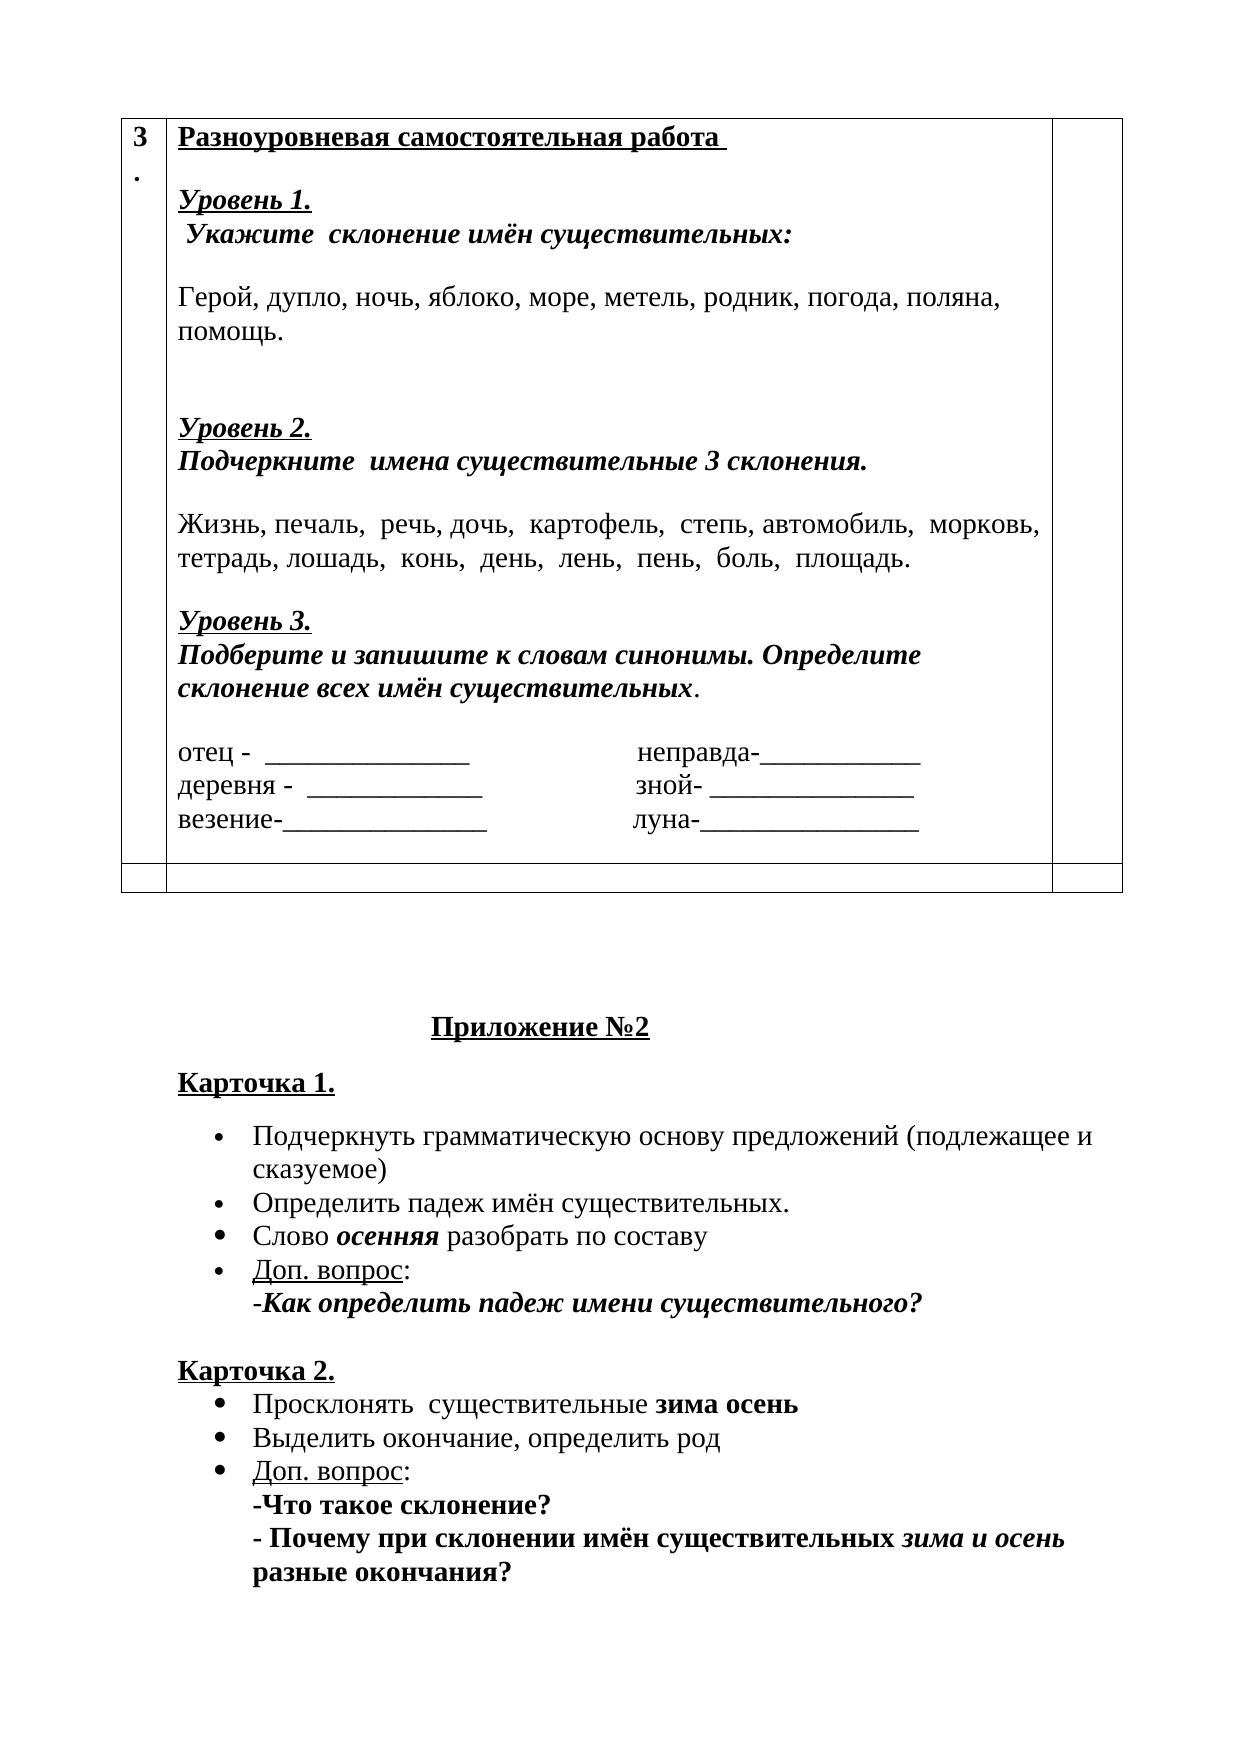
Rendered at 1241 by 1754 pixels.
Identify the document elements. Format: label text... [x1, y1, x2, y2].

table_cell [1053, 119, 1122, 863]
text Карточка 1. [177, 1061, 1152, 1099]
text Приложение №2 [177, 1005, 1152, 1043]
list Определить падеж имён существительных. [215, 1185, 1152, 1218]
table_cell 3. [122, 119, 166, 863]
text Карточка 2. [177, 1353, 1152, 1386]
table_cell Разноуровневая самостоятельная работа Уровень 1. Укажите склонение имён существительных: Герой, дупло, ночь, яблоко, море, метель, родник, погода, поляна, помощь. Уровень 2. Подчеркните имена существительные 3 склонения. Жизнь, печаль, речь, дочь, картофель, степь, автомобиль, морковь, тетрадь, лошадь, конь, день, лень, пень, боль, площадь. Уровень 3. Подберите и запишите к словам синонимы. Определите склонение всех имён существительных. отец - ______________ неправда-___________ деревня - ____________ зной- ______________ везение-______________ луна-_______________ [167, 119, 1052, 863]
list Просклонять существительные зима осень [215, 1386, 1152, 1420]
text - Почему при склонении имён существительных зима и осень разные окончания? [252, 1521, 1152, 1588]
text -Как определить падеж имени существительного? [252, 1286, 1152, 1319]
table_cell [167, 864, 1052, 892]
list Подчеркнуть грамматическую основу предложений (подлежащее и сказуемое) [215, 1118, 1152, 1185]
text -Что такое склонение? [252, 1487, 1152, 1521]
list Доп. вопрос: [215, 1252, 1152, 1286]
list Слово осенняя разобрать по составу [215, 1218, 1152, 1252]
table_cell [122, 864, 166, 892]
list Выделить окончание, определить род [215, 1420, 1152, 1453]
list Доп. вопрос: [215, 1453, 1152, 1487]
table_cell [1053, 864, 1122, 892]
